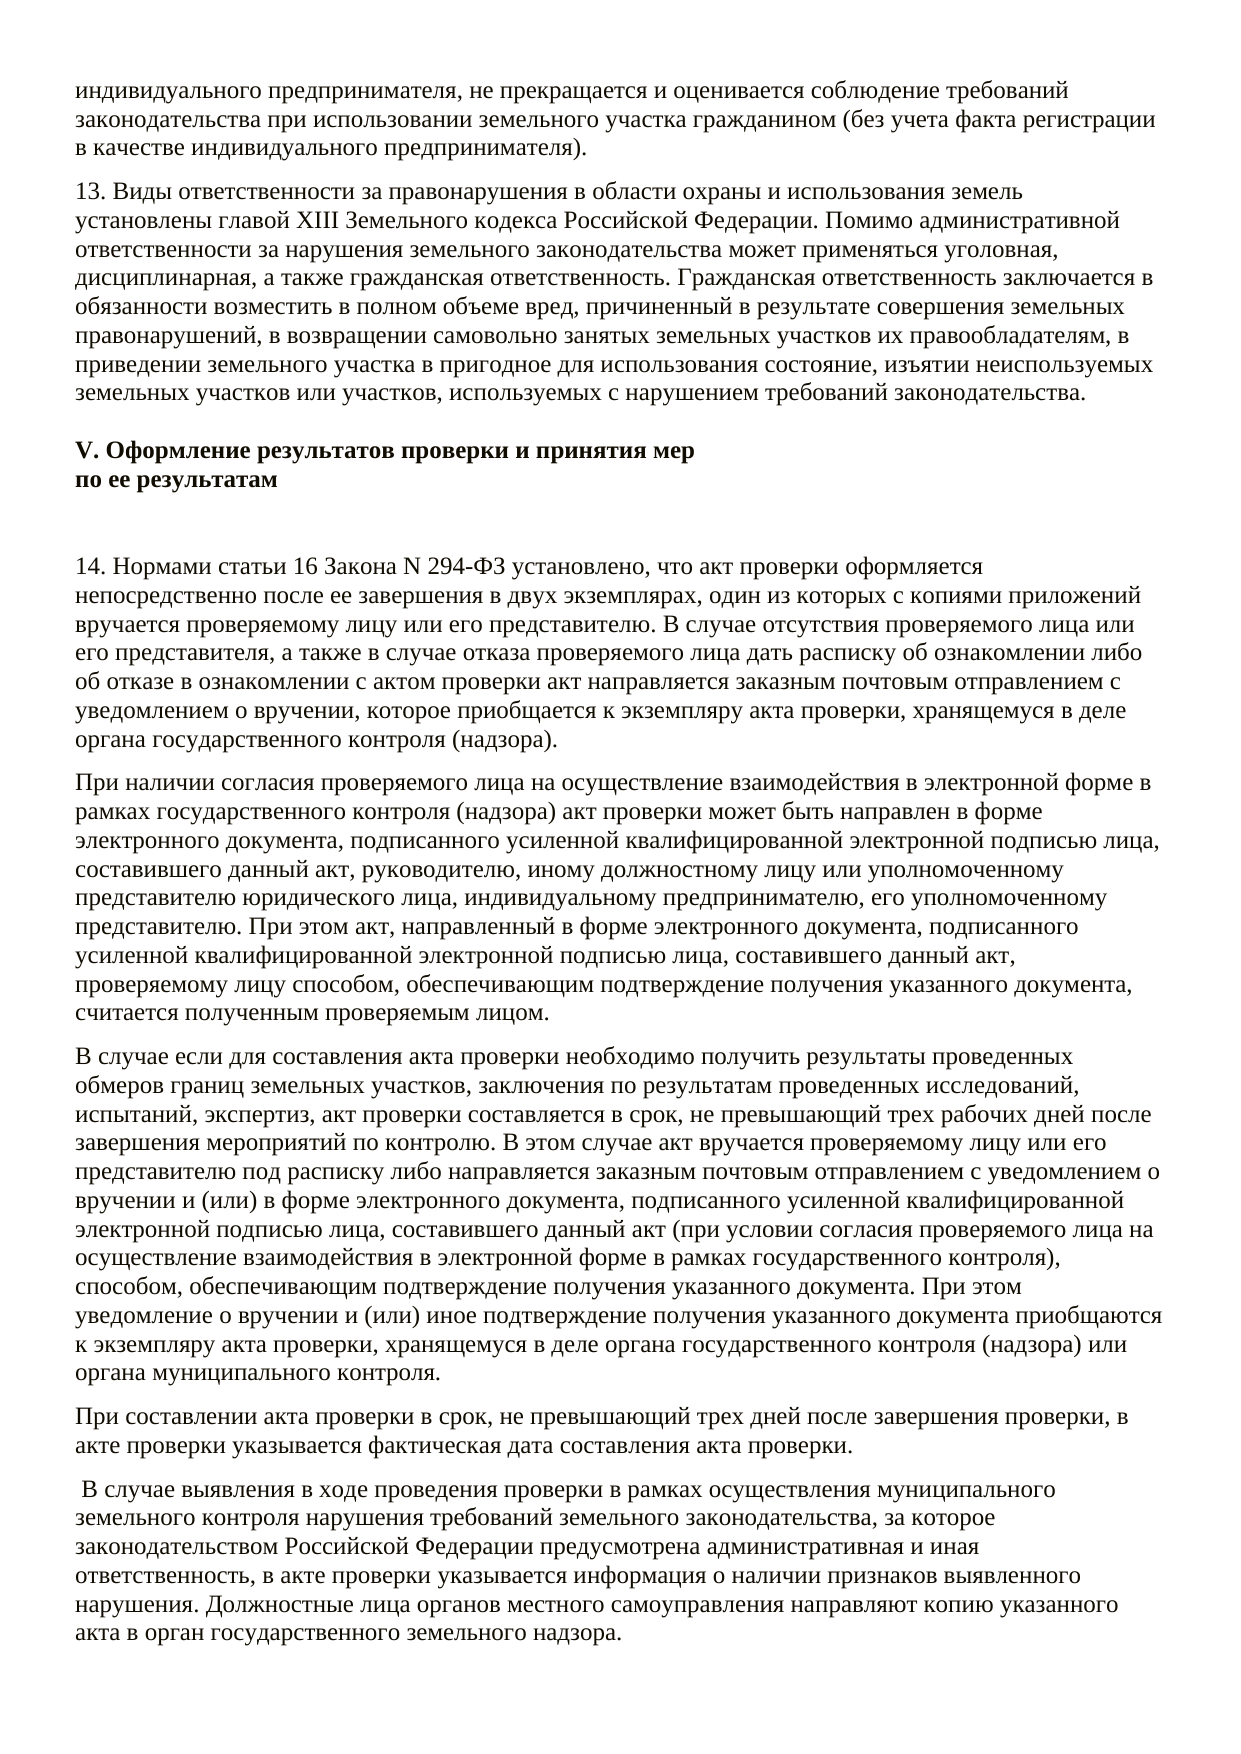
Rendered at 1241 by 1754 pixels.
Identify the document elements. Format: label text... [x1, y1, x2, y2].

text В случае если для составления акта проверки необходимо получить результаты проведенных обмеров границ земельных участков, заключения по результатам проведенных исследований, испытаний, экспертиз, акт проверки составляется в срок, не превышающий трех рабочих дней после завершения мероприятий по контролю. В этом случае акт вручается проверяемому лицу или его представителю под расписку либо направляется заказным почтовым отправлением с уведомлением о вручении и (или) в форме электронного документа, подписанного усиленной квалифицированной электронной подписью лица, составившего данный акт (при условии согласия проверяемого лица на осуществление взаимодействия в электронной форме в рамках государственного контроля), способом, обеспечивающим подтверждение получения указанного документа. При этом уведомление о вручении и (или) иное подтверждение получения указанного документа приобщаются к экземпляру акта проверки, хранящемуся в деле органа государственного контроля (надзора) или органа муниципального контроля. [75, 1041, 1165, 1386]
text по ее результатам [75, 464, 1165, 492]
text В случае выявления в ходе проведения проверки в рамках осуществления муниципального земельного контроля нарушения требований земельного законодательства, за которое законодательством Российской Федерации предусмотрена административная и иная ответственность, в акте проверки указывается информация о наличии признаков выявленного нарушения. Должностные лица органов местного самоуправления направляют копию указанного акта в орган государственного земельного надзора. [75, 1474, 1165, 1646]
text 13. Виды ответственности за правонарушения в области охраны и использования земель установлены главой XIII Земельного кодекса Российской Федерации. Помимо административной ответственности за нарушения земельного законодательства может применяться уголовная, дисциплинарная, а также гражданская ответственность. Гражданская ответственность заключается в обязанности возместить в полном объеме вред, причиненный в результате совершения земельных правонарушений, в возвращении самовольно занятых земельных участков их правообладателям, в приведении земельного участка в пригодное для использования состояние, изъятии неиспользуемых земельных участков или участков, используемых с нарушением требований законодательства. [75, 176, 1165, 406]
text При наличии согласия проверяемого лица на осуществление взаимодействия в электронной форме в рамках государственного контроля (надзора) акт проверки может быть направлен в форме электронного документа, подписанного усиленной квалифицированной электронной подписью лица, составившего данный акт, руководителю, иному должностному лицу или уполномоченному представителю юридического лица, индивидуальному предпринимателю, его уполномоченному представителю. При этом акт, направленный в форме электронного документа, подписанного усиленной квалифицированной электронной подписью лица, составившего данный акт, проверяемому лицу способом, обеспечивающим подтверждение получения указанного документа, считается полученным проверяемым лицом. [75, 767, 1165, 1026]
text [75, 75, 1165, 161]
text При составлении акта проверки в срок, не превышающий трех дней после завершения проверки, в акте проверки указывается фактическая дата составления акта проверки. [75, 1401, 1165, 1459]
text 14. Нормами статьи 16 Закона N 294-ФЗ установлено, что акт проверки оформляется непосредственно после ее завершения в двух экземплярах, один из которых с копиями приложений вручается проверяемому лицу или его представителю. В случае отсутствия проверяемого лица или его представителя, а также в случае отказа проверяемого лица дать расписку об ознакомлении либо об отказе в ознакомлении с актом проверки акт направляется заказным почтовым отправлением с уведомлением о вручении, которое приобщается к экземпляру акта проверки, хранящемуся в деле органа государственного контроля (надзора). [75, 551, 1165, 752]
text V. Оформление результатов проверки и принятия мер [75, 435, 1165, 464]
